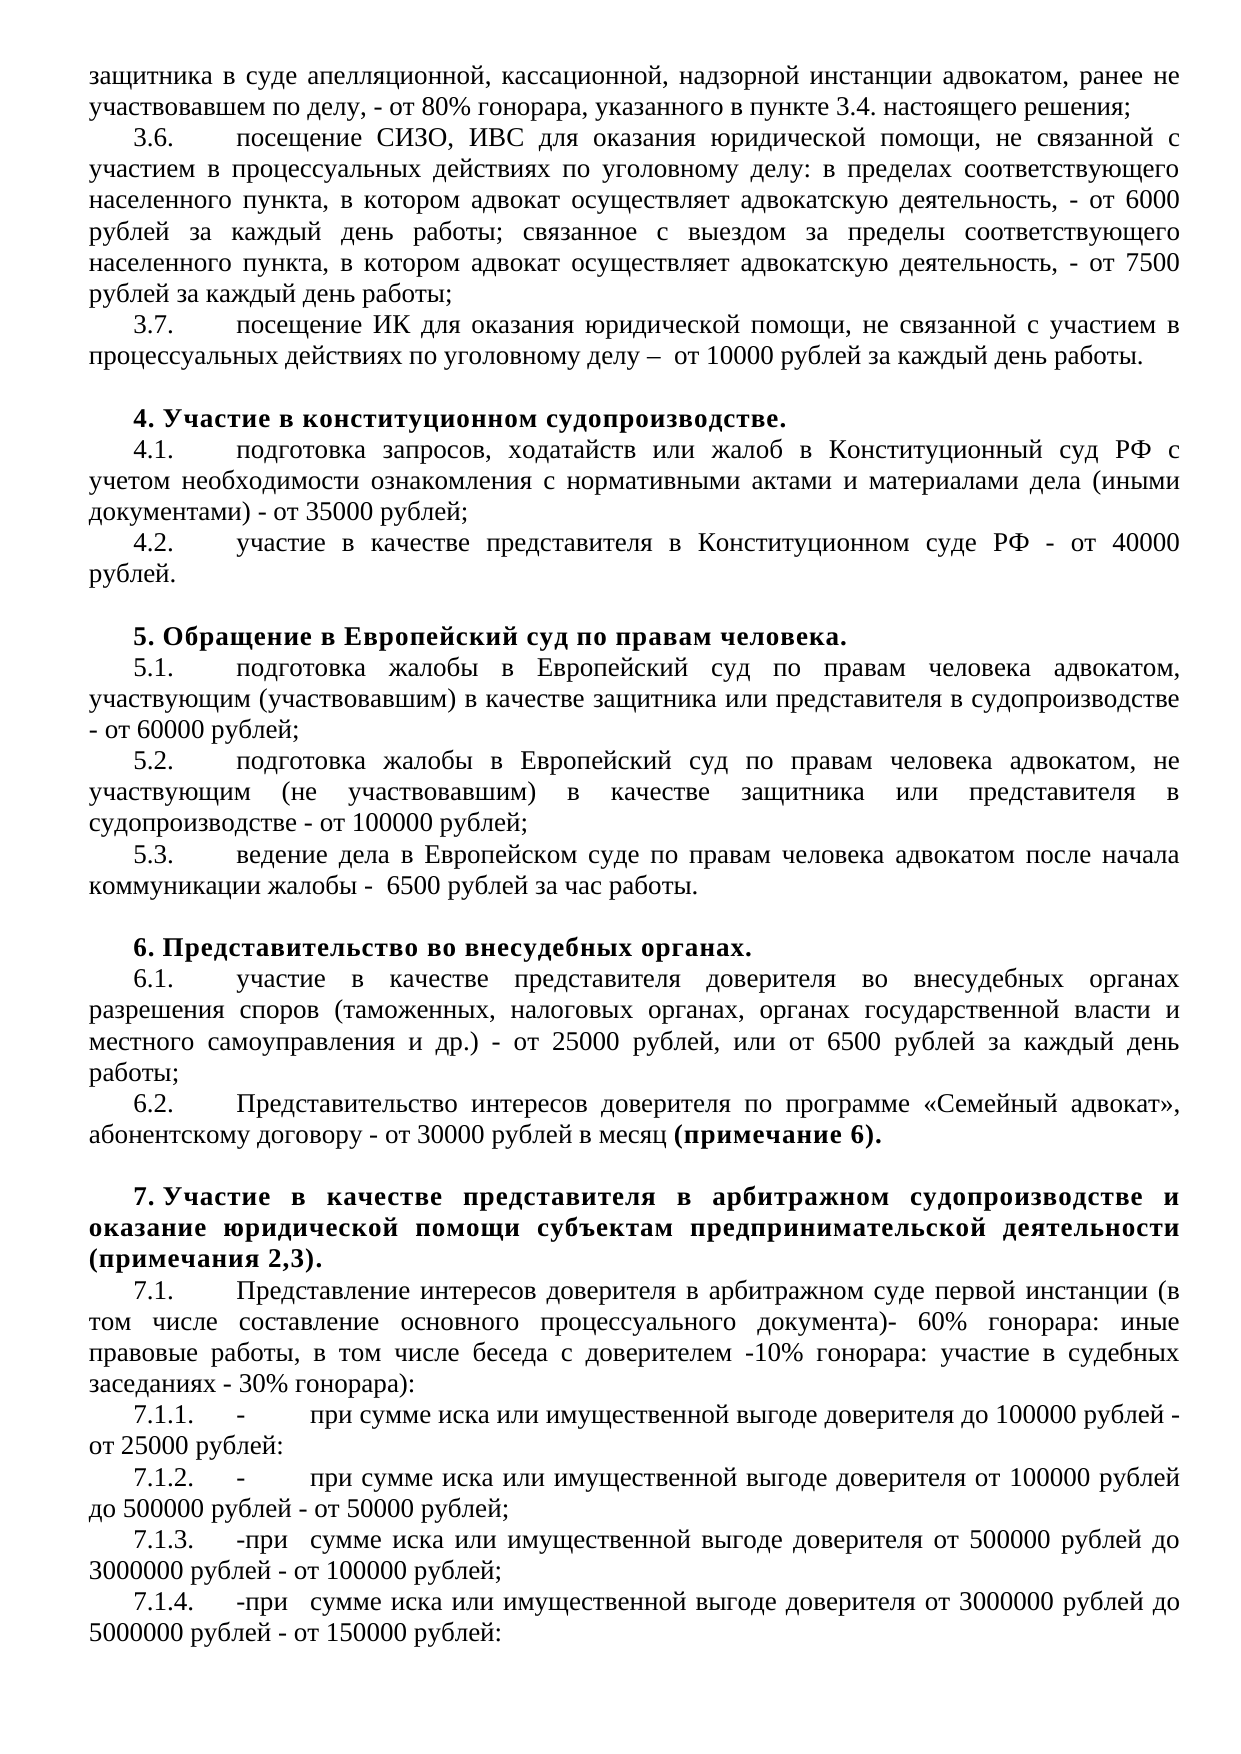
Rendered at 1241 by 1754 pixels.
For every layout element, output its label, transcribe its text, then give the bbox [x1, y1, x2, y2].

list посещение ИК для оказания юридической помощи, не связанной с участием в процессуальных действиях по уголовному делу – от 10000 рублей за каждый день работы. [89, 308, 1181, 371]
list участие в качестве представителя доверителя во внесудебных органах разрешения споров (таможенных, налоговых органах, органах государственной власти и местного самоуправления и др.) - от 25000 рублей, или от 6500 рублей за каждый день работы; [89, 962, 1181, 1087]
list Участие в качестве представителя в арбитражном судопроизводстве и оказание юридической помощи субъектам предпринимательской деятельности (примечания 2,3). [89, 1180, 1181, 1274]
list подготовка запросов, ходатайств или жалоб в Конституционный суд РФ с учетом необходимости ознакомления с нормативными актами и материалами дела (иными документами) - от 35000 рублей; [89, 433, 1181, 526]
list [89, 59, 1181, 121]
list - при сумме иска или имущественной выгоде доверителя до 100000 рублей - от 25000 рублей: [89, 1398, 1181, 1461]
list -при сумме иска или имущественной выгоде доверителя от 500000 рублей до 3000000 рублей - от 100000 рублей; [89, 1523, 1181, 1585]
list подготовка жалобы в Европейский суд по правам человека адвокатом, не участвующим (не участвовавшим) в качестве защитника или представителя в судопроизводстве - от 100000 рублей; [89, 744, 1181, 838]
list Представление интересов доверителя в арбитражном суде первой инстанции (в том числе составление основного процессуального документа)- 60% гонорара: иные правовые работы, в том числе беседа с доверителем -10% гонорара: участие в судебных заседаниях - 30% гонорара): [89, 1274, 1181, 1398]
list ведение дела в Европейском суде по правам человека адвокатом после начала коммуникации жалобы - 6500 рублей за час работы. [89, 838, 1181, 900]
list Участие в конституционном судопроизводстве. [89, 402, 1181, 433]
list -при сумме иска или имущественной выгоде доверителя от 3000000 рублей до 5000000 рублей - от 150000 рублей: [89, 1585, 1181, 1647]
list - при сумме иска или имущественной выгоде доверителя от 100000 рублей до 500000 рублей - от 50000 рублей; [89, 1461, 1181, 1523]
list подготовка жалобы в Европейский суд по правам человека адвокатом, участвующим (участвовавшим) в качестве защитника или представителя в судопроизводстве - от 60000 рублей; [89, 651, 1181, 744]
list Представительство во внесудебных органах. [89, 931, 1181, 962]
list участие в качестве представителя в Конституционном суде РФ - от 40000 рублей. [89, 526, 1181, 588]
list Обращение в Европейский суд по правам человека. [89, 620, 1181, 651]
list посещение СИЗО, ИВС для оказания юридической помощи, не связанной с участием в процессуальных действиях по уголовному делу: в пределах соответствующего населенного пункта, в котором адвокат осуществляет адвокатскую деятельность, - от 6000 рублей за каждый день работы; связанное с выездом за пределы соответствующего населенного пункта, в котором адвокат осуществляет адвокатскую деятельность, - от 7500 рублей за каждый день работы; [89, 121, 1181, 308]
list Представительство интересов доверителя по программе «Семейный адвокат», абонентскому договору - от 30000 рублей в месяц (примечание 6). [89, 1087, 1181, 1149]
